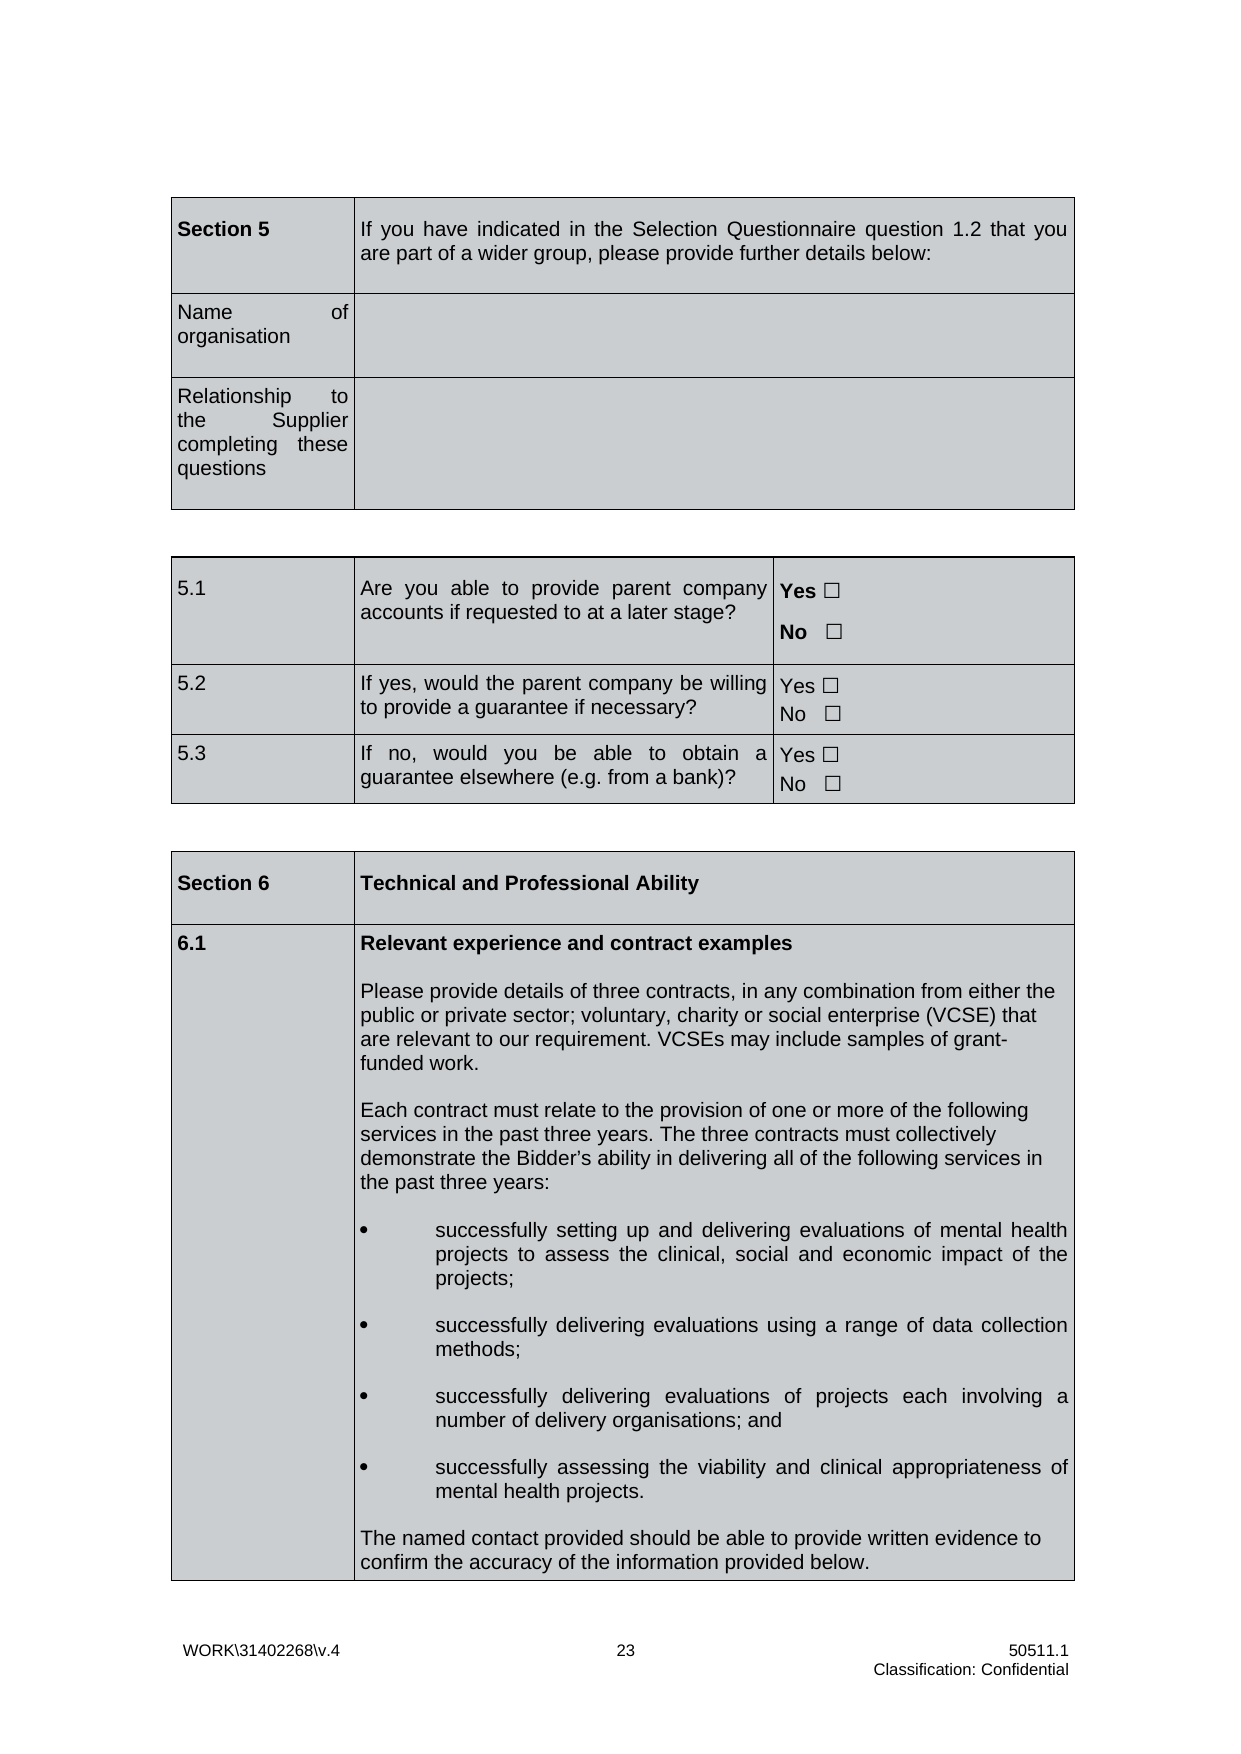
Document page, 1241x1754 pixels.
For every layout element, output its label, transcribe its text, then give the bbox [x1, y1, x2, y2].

table_header Are you able to provide parent company accounts if requested to at a later stage? [355, 558, 773, 664]
table_cell Yes ☐ No ☐ [774, 735, 1074, 803]
table_cell If no, would you be able to obtain a guarantee elsewhere (e.g. from a bank)? [355, 735, 773, 803]
table_cell Yes ☐ No ☐ [774, 665, 1074, 733]
table_cell 6.1 [172, 925, 354, 1579]
table_cell [355, 378, 1074, 508]
table_header 5.1 [172, 558, 354, 664]
table_cell If yes, would the parent company be willing to provide a guarantee if necessary? [355, 665, 773, 733]
table_header Technical and Professional Ability [355, 852, 1074, 923]
table_header Section 6 [172, 852, 354, 923]
table_header Yes ☐ No ☐ [774, 558, 1074, 664]
table_cell 5.2 [172, 665, 354, 733]
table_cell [355, 925, 1074, 1579]
table_cell 5.3 [172, 735, 354, 803]
table_header Section 5 [172, 198, 354, 293]
table_cell Name of organisation [172, 294, 354, 377]
table_cell [355, 294, 1074, 377]
table_header If you have indicated in the Selection Questionnaire question 1.2 that you are part of a wider group, please provide further details below: [355, 198, 1074, 293]
table_cell Relationship to the Supplier completing these questions [172, 378, 354, 508]
